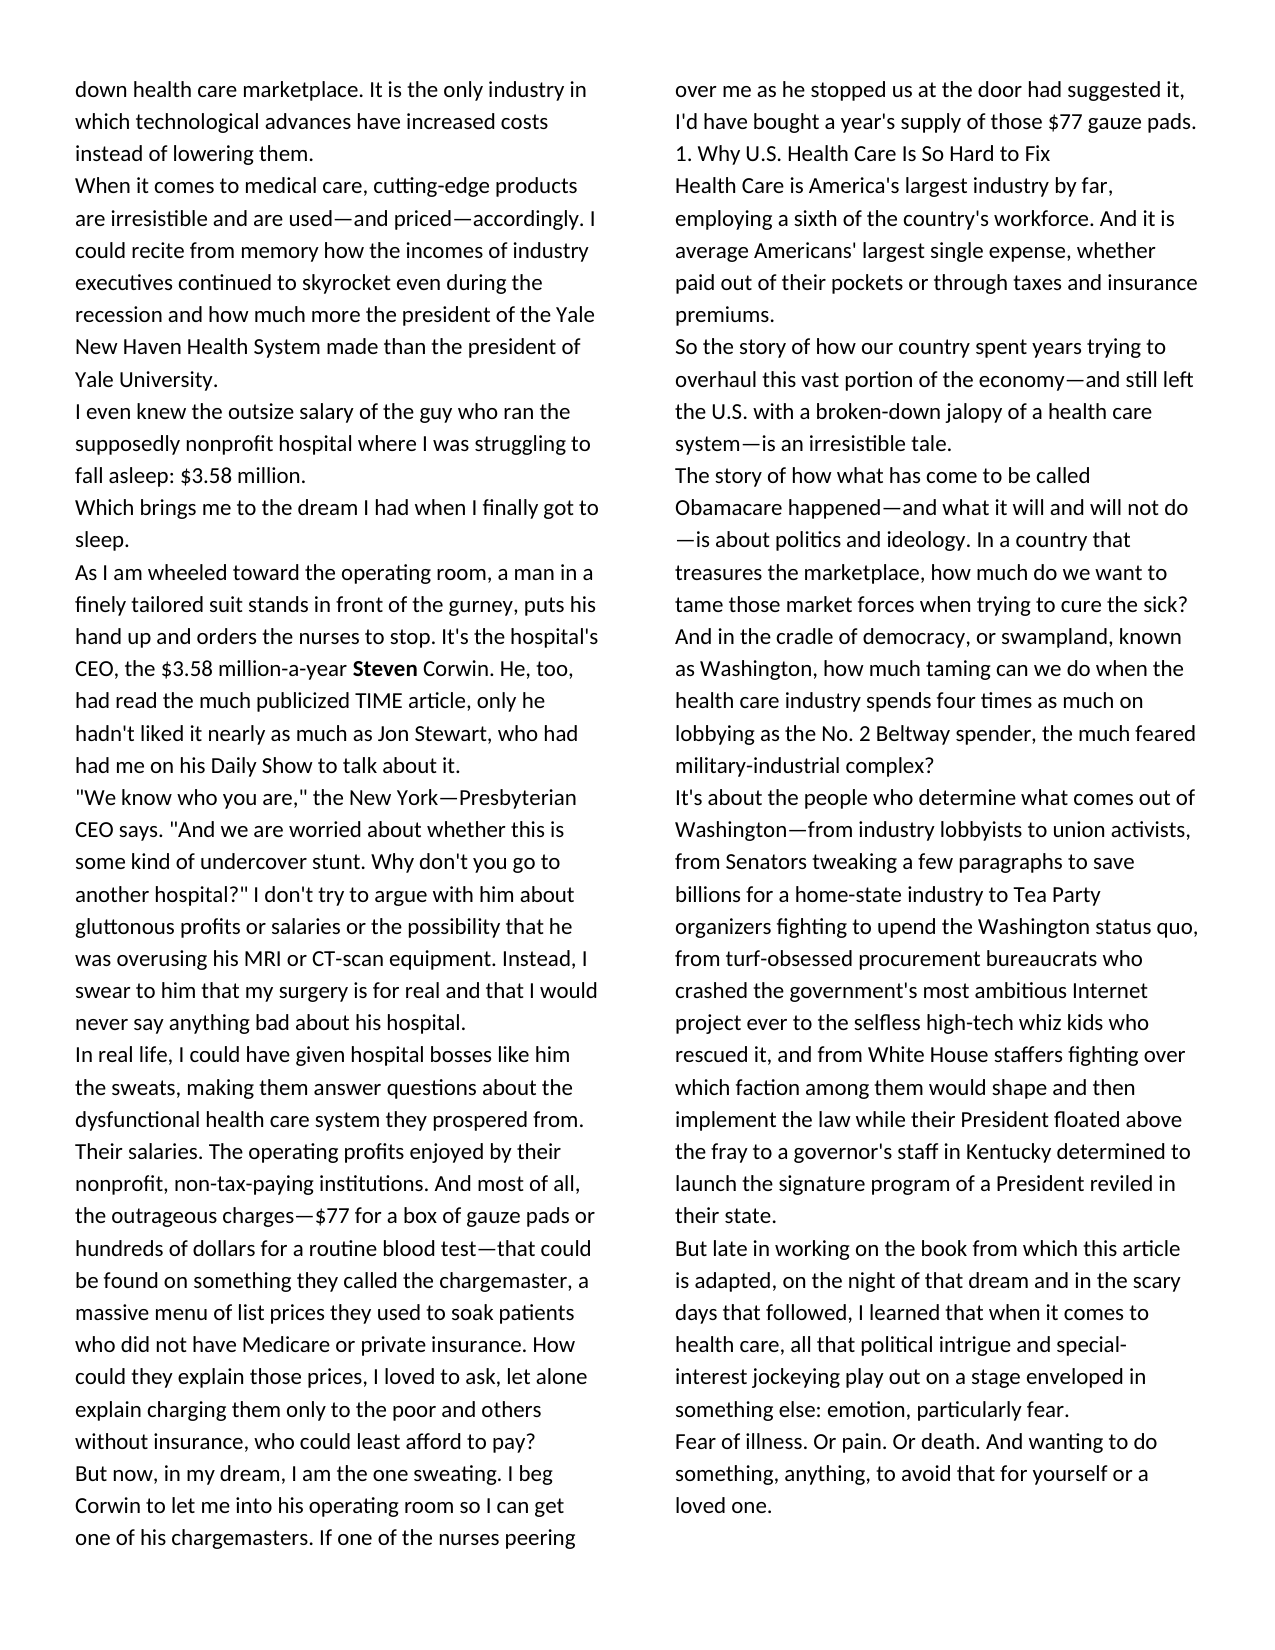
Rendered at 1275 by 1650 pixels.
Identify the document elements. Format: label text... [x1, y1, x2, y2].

text 1. Why U.S. Health Care Is So Hard to Fix [675, 139, 1200, 167]
text "We know who you are," the New York—Presbyterian CEO says. "And we are worried about whether this is some kind of undercover stunt. Why don't you go to another hospital?" I don't try to argue with him about gluttonous profits or salaries or the possibility that he was overusing his MRI or CT-scan equipment. Instead, I swear to him that my surgery is for real and that I would never say anything bad about his hospital. [75, 783, 600, 1036]
text As I am wheeled toward the operating room, a man in a finely tailored suit stands in front of the gurney, puts his hand up and orders the nurses to stop. It's the hospital's CEO, the $3.58 million-a-year Steven Corwin. He, too, had read the much publicized TIME article, only he hadn't liked it nearly as much as Jon Stewart, who had had me on his Daily Show to talk about it. [75, 558, 600, 779]
text I even knew the outsize salary of the guy who ran the supposedly nonprofit hospital where I was struggling to fall asleep: $3.58 million. [75, 397, 600, 489]
text In real life, I could have given hospital bosses like him the sweats, making them answer questions about the dysfunctional health care system they prospered from. Their salaries. The operating profits enjoyed by their nonprofit, non-tax-paying institutions. And most of all, the outrageous charges—$77 for a box of gauze pads or hundreds of dollars for a routine blood test—that could be found on something they called the chargemaster, a massive menu of list prices they used to soak patients who did not have Medicare or private insurance. How could they explain those prices, I loved to ask, let alone explain charging them only to the poor and others without insurance, who could least afford to pay? [75, 1041, 600, 1455]
text When it comes to medical care, cutting-edge products are irresistible and are used—and priced—accordingly. I could recite from memory how the incomes of industry executives continued to skyrocket even during the recession and how much more the president of the Yale New Haven Health System made than the president of Yale University. [75, 172, 600, 393]
text Fear of illness. Or pain. Or death. And wanting to do something, anything, to avoid that for yourself or a loved one. [675, 1427, 1200, 1519]
text The story of how what has come to be called Obamacare happened—and what it will and will not do—is about politics and ideology. In a country that treasures the marketplace, how much do we want to tame those market forces when trying to cure the sick? And in the cradle of democracy, or swampland, known as Washington, how much taming can we do when the health care industry spends four times as much on lobbying as the No. 2 Beltway spender, the much feared military-industrial complex? [675, 461, 1200, 779]
text Health Care is America's largest industry by far, employing a sixth of the country's workforce. And it is average Americans' largest single expense, whether paid out of their pockets or through taxes and insurance premiums. [675, 172, 1200, 328]
text But now, in my dream, I am the one sweating. I beg Corwin to let me into his operating room so I can get one of his chargemasters. If one of the nurses peering over me as he stopped us at the door had suggested it, I'd have bought a year's supply of those $77 gauze pads. [675, 75, 1200, 135]
text It's about the people who determine what comes out of Washington—from industry lobbyists to union activists, from Senators tweaking a few paragraphs to save billions for a home-state industry to Tea Party organizers fighting to upend the Washington status quo, from turf-obsessed procurement bureaucrats who crashed the government's most ambitious Internet project ever to the selfless high-tech whiz kids who rescued it, and from White House staffers fighting over which faction among them would shape and then implement the law while their President floated above the fray to a governor's staff in Kentucky determined to launch the signature program of a President reviled in their state. [675, 783, 1200, 1229]
text But now, in my dream, I am the one sweating. I beg Corwin to let me into his operating room so I can get one of his chargemasters. If one of the nurses peering over me as he stopped us at the door had suggested it, I'd have bought a year's supply of those $77 gauze pads. [75, 1459, 600, 1551]
text But late in working on the book from which this article is adapted, on the night of that dream and in the scary days that followed, I learned that when it comes to health care, all that political intrigue and special-interest jockeying play out on a stage enveloped in something else: emotion, particularly fear. [675, 1234, 1200, 1423]
text So the story of how our country spent years trying to overhaul this vast portion of the economy—and still left the U.S. with a broken-down jalopy of a health care system—is an irresistible tale. [675, 332, 1200, 457]
text Which brings me to the dream I had when I finally got to sleep. [75, 493, 600, 554]
